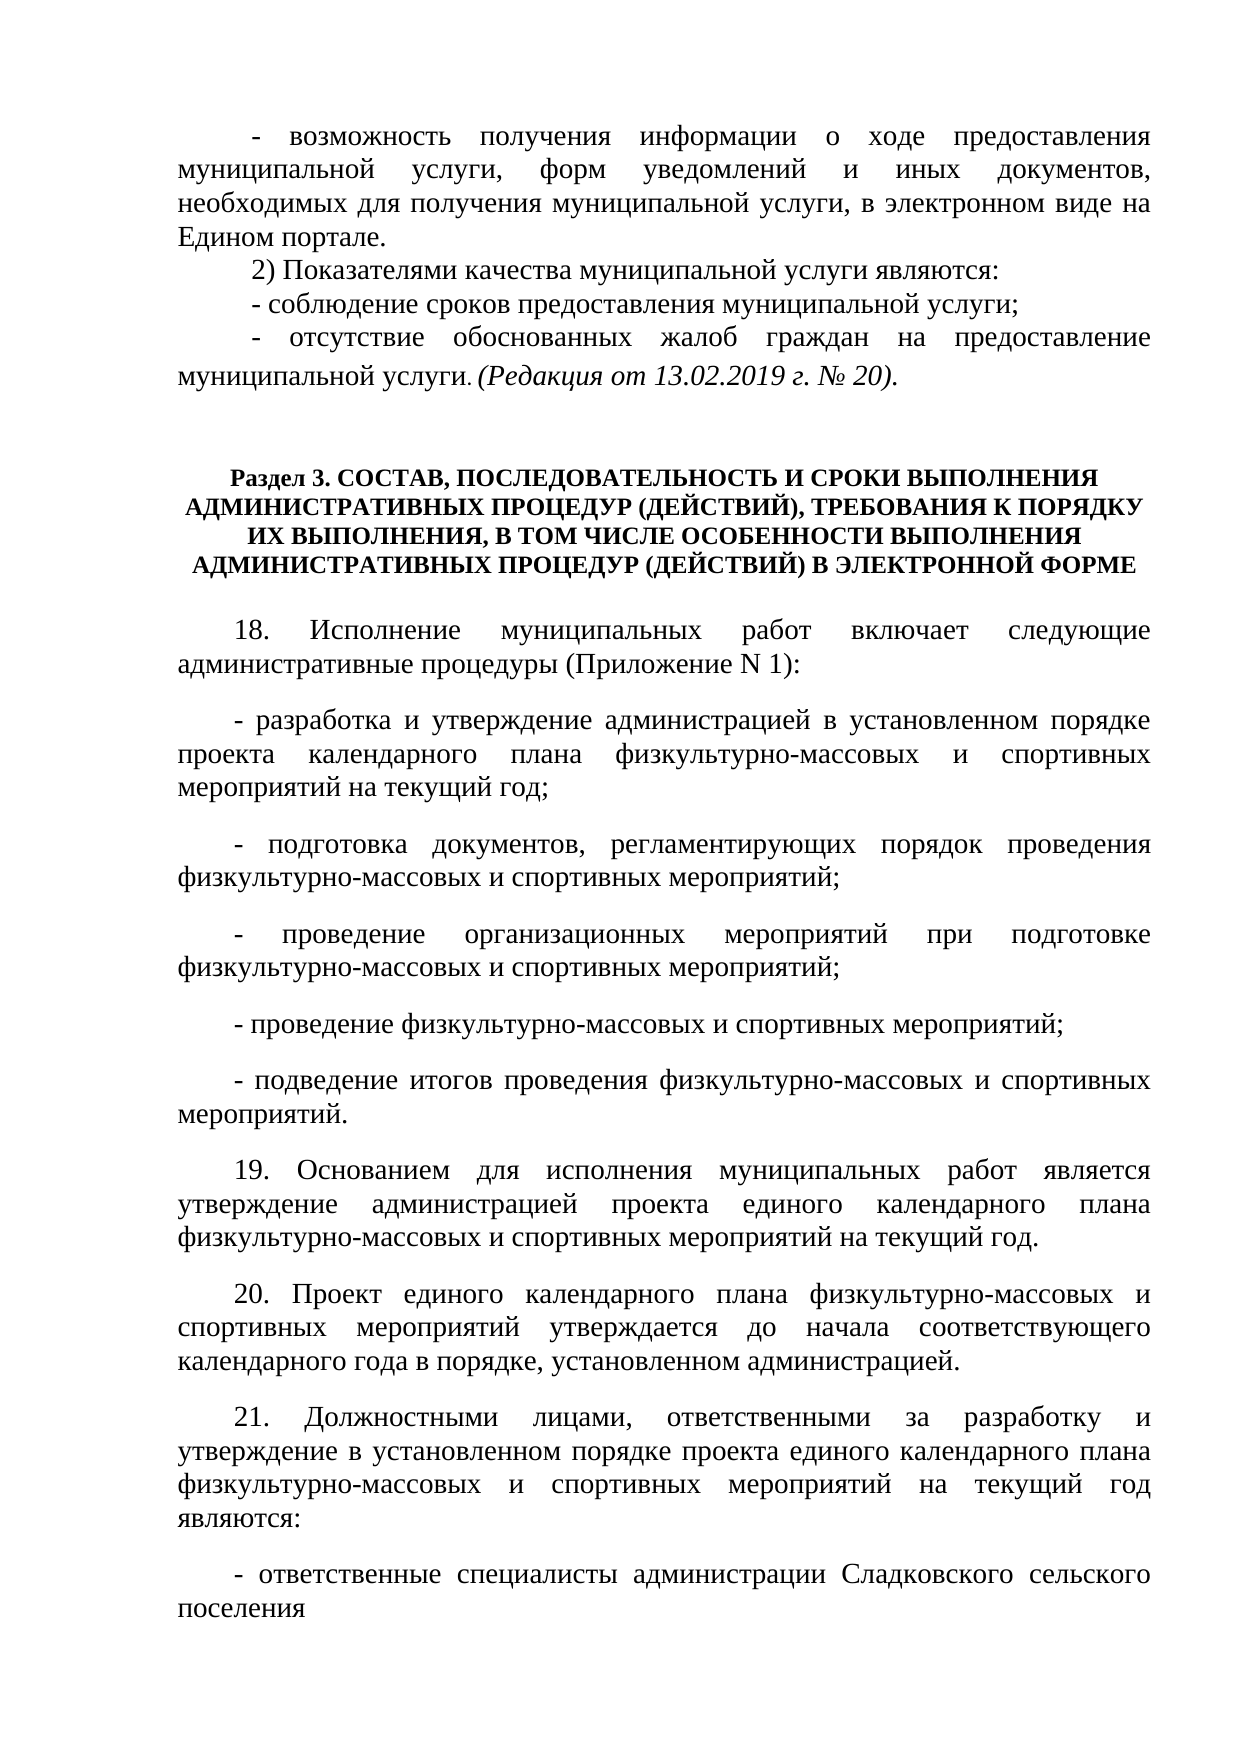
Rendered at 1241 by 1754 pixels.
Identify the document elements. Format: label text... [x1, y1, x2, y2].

text 21. Должностными лицами, ответственными за разработку и утверждение в установленном порядке проекта единого календарного плана физкультурно-массовых и спортивных мероприятий на текущий год являются: [177, 1399, 1152, 1533]
text - возможность получения информации о ходе предоставления муниципальной услуги, форм уведомлений и иных документов, необходимых для получения муниципальной услуги, в электронном виде на Едином портале. [177, 118, 1152, 252]
text Раздел 3. СОСТАВ, ПОСЛЕДОВАТЕЛЬНОСТЬ И СРОКИ ВЫПОЛНЕНИЯ АДМИНИСТРАТИВНЫХ ПРОЦЕДУР (ДЕЙСТВИЙ), ТРЕБОВАНИЯ К ПОРЯДКУ ИХ ВЫПОЛНЕНИЯ, В ТОМ ЧИСЛЕ ОСОБЕННОСТИ ВЫПОЛНЕНИЯ АДМИНИСТРАТИВНЫХ ПРОЦЕДУР (ДЕЙСТВИЙ) В ЭЛЕКТРОННОЙ ФОРМЕ [177, 463, 1152, 578]
text - отсутствие обоснованных жалоб граждан на предоставление муниципальной услуги. (Редакция от 13.02.2019 г. № 20). [177, 319, 1152, 391]
text - разработка и утверждение администрацией в установленном порядке проекта календарного плана физкультурно-массовых и спортивных мероприятий на текущий год; [177, 702, 1152, 803]
text - подготовка документов, регламентирующих порядок проведения физкультурно-массовых и спортивных мероприятий; [177, 826, 1152, 893]
text 18. Исполнение муниципальных работ включает следующие административные процедуры (Приложение N 1): [177, 612, 1152, 679]
text - ответственные специалисты администрации Сладковского сельского поселения [177, 1556, 1152, 1623]
text 20. Проект единого календарного плана физкультурно-массовых и спортивных мероприятий утверждается до начала соответствующего календарного года в порядке, установленном администрацией. [177, 1276, 1152, 1376]
text - подведение итогов проведения физкультурно-массовых и спортивных мероприятий. [177, 1062, 1152, 1129]
text 19. Основанием для исполнения муниципальных работ является утверждение администрацией проекта единого календарного плана физкультурно-массовых и спортивных мероприятий на текущий год. [177, 1152, 1152, 1253]
text - соблюдение сроков предоставления муниципальной услуги; [177, 286, 1152, 319]
text - проведение организационных мероприятий при подготовке физкультурно-массовых и спортивных мероприятий; [177, 916, 1152, 983]
text - проведение физкультурно-массовых и спортивных мероприятий; [177, 1006, 1152, 1039]
text 2) Показателями качества муниципальной услуги являются: [177, 252, 1152, 286]
